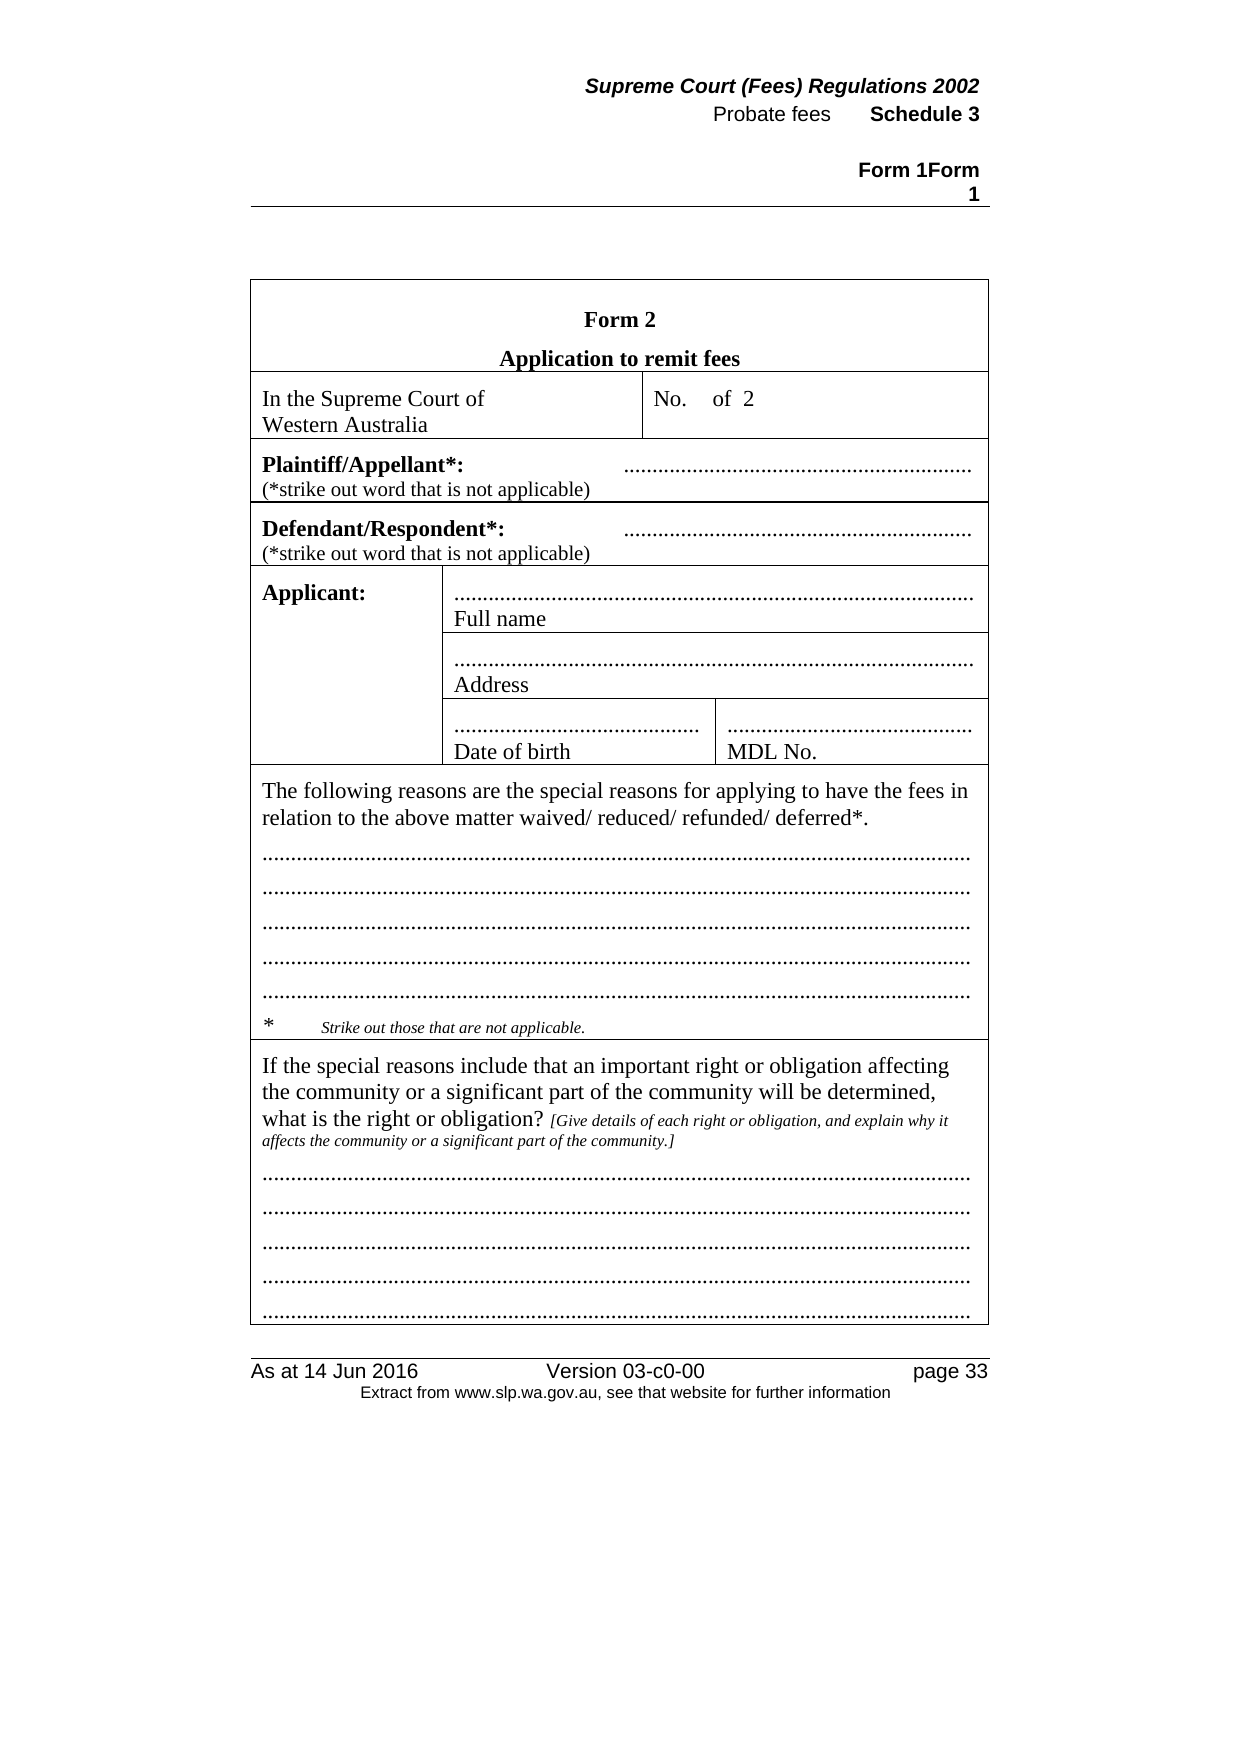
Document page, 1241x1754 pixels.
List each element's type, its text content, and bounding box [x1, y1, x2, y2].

table_cell ........................................................................................... Address [443, 633, 988, 698]
table_cell ........................................................................................... Full name [443, 566, 988, 632]
table_cell No. of 2 [643, 372, 988, 437]
table_cell ........................................... Date of birth [443, 699, 715, 764]
table_cell In the Supreme Court of [251, 372, 642, 437]
table_cell ........................................... MDL No. [716, 699, 988, 764]
table_cell If the special reasons include that an important right or obligation affecting the community or a significant part of the community will be determined, what is the right or obligation? [Give details of each right or obligation, and explain why it affects the community or a significant part of the community.] ............................................................................................................................ ............................................................................................................................ ............................................................................................................................ ............................................................................................................................ ............................................................................................................................ [251, 1040, 988, 1324]
table_header Form 2 Application to remit fees [251, 280, 988, 371]
table_cell The following reasons are the special reasons for applying to have the fees in relation to the above matter waived/ reduced/ refunded/ deferred*. ............................................................................................................................ ............................................................................................................................ ............................................................................................................................ ............................................................................................................................ ............................................................................................................................ * Strike out those that are not applicable. [251, 765, 988, 1038]
table_cell Plaintiff/Appellant*: ............................................................. (*strike out word that is not applicable) [251, 439, 988, 501]
table_cell Defendant/Respondent*: ............................................................. (*strike out word that is not applicable) [251, 503, 988, 565]
table_cell Applicant: [251, 566, 442, 764]
